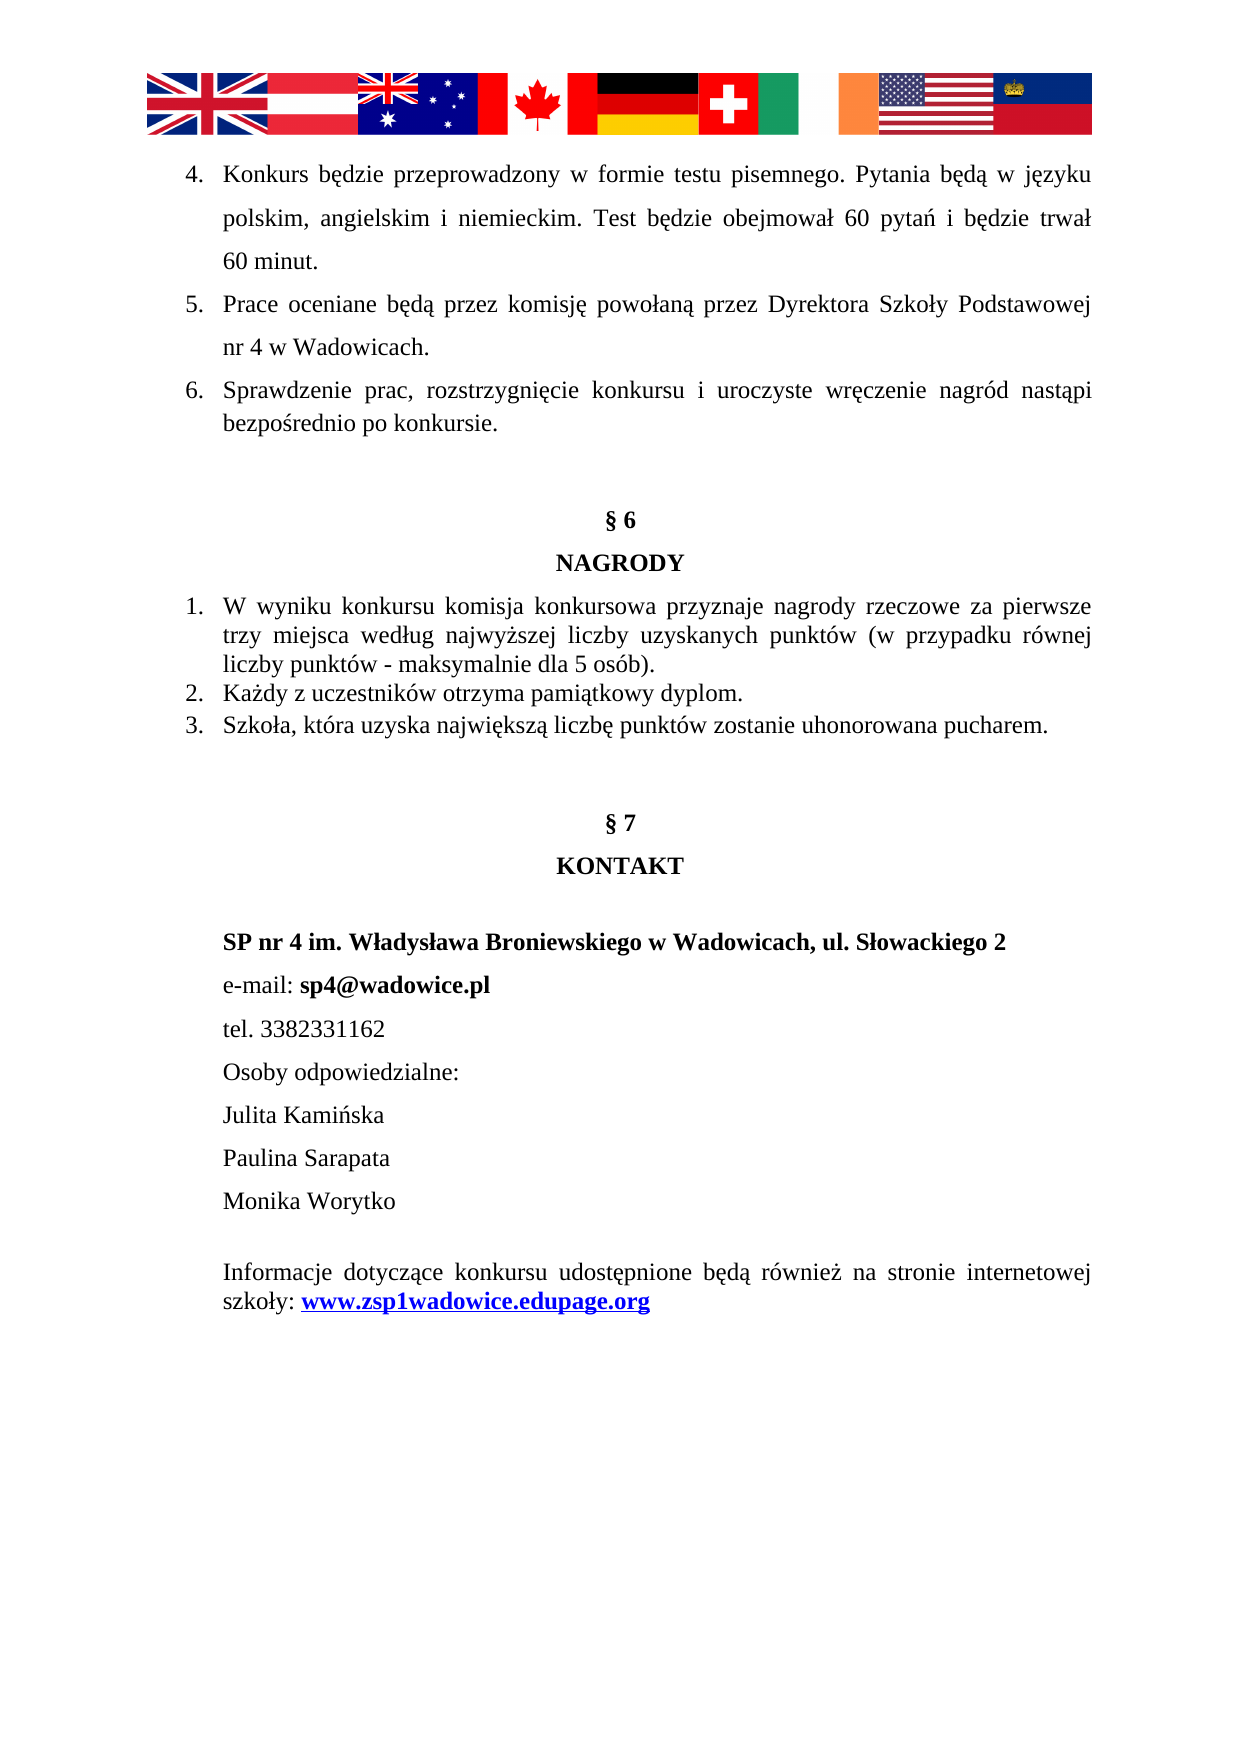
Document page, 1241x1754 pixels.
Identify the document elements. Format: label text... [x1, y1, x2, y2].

list Konkurs będzie przeprowadzony w formie testu pisemnego. Pytania będą w języku polskim, angielskim i niemieckim. Test będzie obejmował 60 pytań i będzie trwał 60 minut. [185, 159, 1093, 274]
text Monika Worytko [223, 1186, 1093, 1215]
list Szkoła, która uzyska największą liczbę punktów zostanie uhonorowana pucharem. [185, 711, 1093, 739]
text § 6 [148, 505, 1093, 534]
text Osoby odpowiedzialne: [223, 1057, 1093, 1086]
text e-mail: sp4@wadowice.pl [223, 971, 1093, 999]
text NAGRODY [148, 548, 1093, 577]
text Julita Kamińska [223, 1100, 1093, 1129]
list Sprawdzenie prac, rozstrzygnięcie konkursu i uroczyste wręczenie nagród nastąpi bezpośrednio po konkursie. [185, 375, 1093, 437]
text tel. 3382331162 [223, 1014, 1093, 1042]
text Paulina Sarapata [223, 1143, 1093, 1172]
list Prace oceniane będą przez komisję powołaną przez Dyrektora Szkoły Podstawowej nr 4 w Wadowicach. [185, 289, 1093, 361]
text Informacje dotyczące konkursu udostępnione będą również na stronie internetowej szkoły: www.zsp1wadowice.edupage.org [223, 1257, 1093, 1315]
picture [147, 73, 1092, 135]
list W wyniku konkursu komisja konkursowa przyznaje nagrody rzeczowe za pierwsze trzy miejsca według najwyższej liczby uzyskanych punktów (w przypadku równej liczby punktów - maksymalnie dla 5 osób). [185, 591, 1093, 678]
text § 7 [148, 808, 1093, 836]
list Każdy z uczestników otrzyma pamiątkowy dyplom. [185, 678, 1093, 706]
text SP nr 4 im. Władysława Broniewskiego w Wadowicach, ul. Słowackiego 2 [223, 927, 1093, 956]
text KONTAKT [148, 851, 1093, 879]
